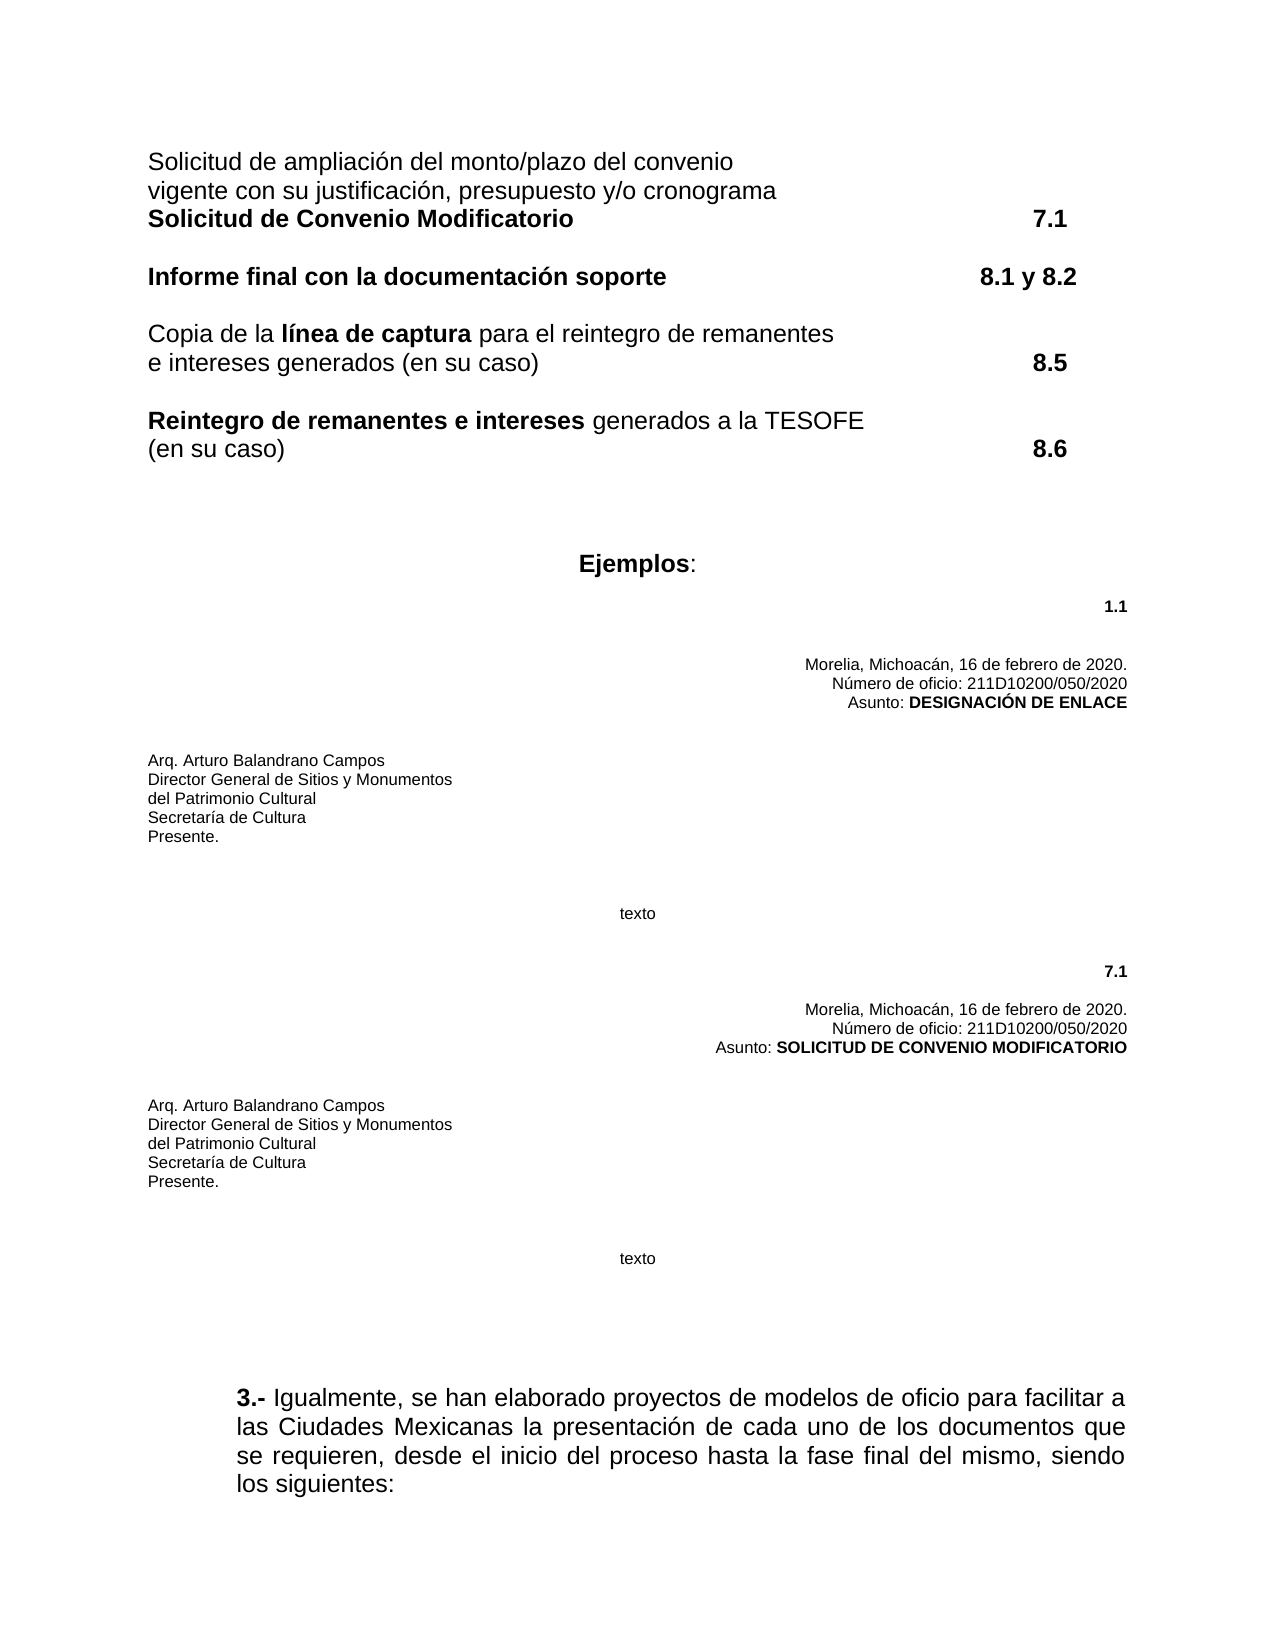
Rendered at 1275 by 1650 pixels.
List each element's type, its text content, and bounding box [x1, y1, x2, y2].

text Ejemplos: [148, 549, 1127, 578]
text 1.1 [148, 597, 1127, 616]
text Copia de la línea de captura para el reintegro de remanentes [148, 319, 1127, 348]
text Director General de Sitios y Monumentos [148, 1115, 1127, 1134]
text Secretaría de Cultura [148, 808, 1127, 827]
list 3.- Igualmente, se han elaborado proyectos de modelos de oficio para facilitar a las Ciudades Mexicanas la presentación de cada uno de los documentos que se requieren, desde el inicio del proceso hasta la fase final del mismo, siendo los siguientes: [236, 1383, 1127, 1498]
text e intereses generados (en su caso) 8.5 [148, 348, 1127, 377]
text del Patrimonio Cultural [148, 1134, 1127, 1153]
list Morelia, Michoacán, 16 de febrero de 2020. [223, 1000, 1127, 1019]
text del Patrimonio Cultural [148, 789, 1127, 808]
text vigente con su justificación, presupuesto y/o cronograma [148, 176, 1127, 204]
text Director General de Sitios y Monumentos [148, 770, 1127, 789]
text Secretaría de Cultura [148, 1153, 1127, 1172]
text Reintegro de remanentes e intereses generados a la TESOFE [148, 406, 1127, 434]
text texto [148, 1249, 1127, 1268]
text Presente. [148, 1172, 1127, 1191]
text Arq. Arturo Balandrano Campos [148, 751, 1127, 770]
list Número de oficio: 211D10200/050/2020 [223, 674, 1127, 693]
list Morelia, Michoacán, 16 de febrero de 2020. [223, 655, 1127, 674]
list texto [148, 904, 1127, 923]
text Solicitud de ampliación del monto/plazo del convenio [148, 147, 1127, 176]
list Número de oficio: 211D10200/050/2020 [223, 1019, 1127, 1038]
text Presente. [148, 827, 1127, 846]
text (en su caso) 8.6 [148, 434, 1127, 463]
list Asunto: DESIGNACIÓN DE ENLACE [223, 693, 1127, 712]
list Asunto: SOLICITUD DE CONVENIO MODIFICATORIO [223, 1038, 1127, 1057]
text Arq. Arturo Balandrano Campos [148, 1096, 1127, 1115]
text Informe final con la documentación soporte 8.1 y 8.2 [148, 262, 1127, 291]
list 7.1 [223, 961, 1127, 981]
text Solicitud de Convenio Modificatorio 7.1 [148, 204, 1127, 233]
